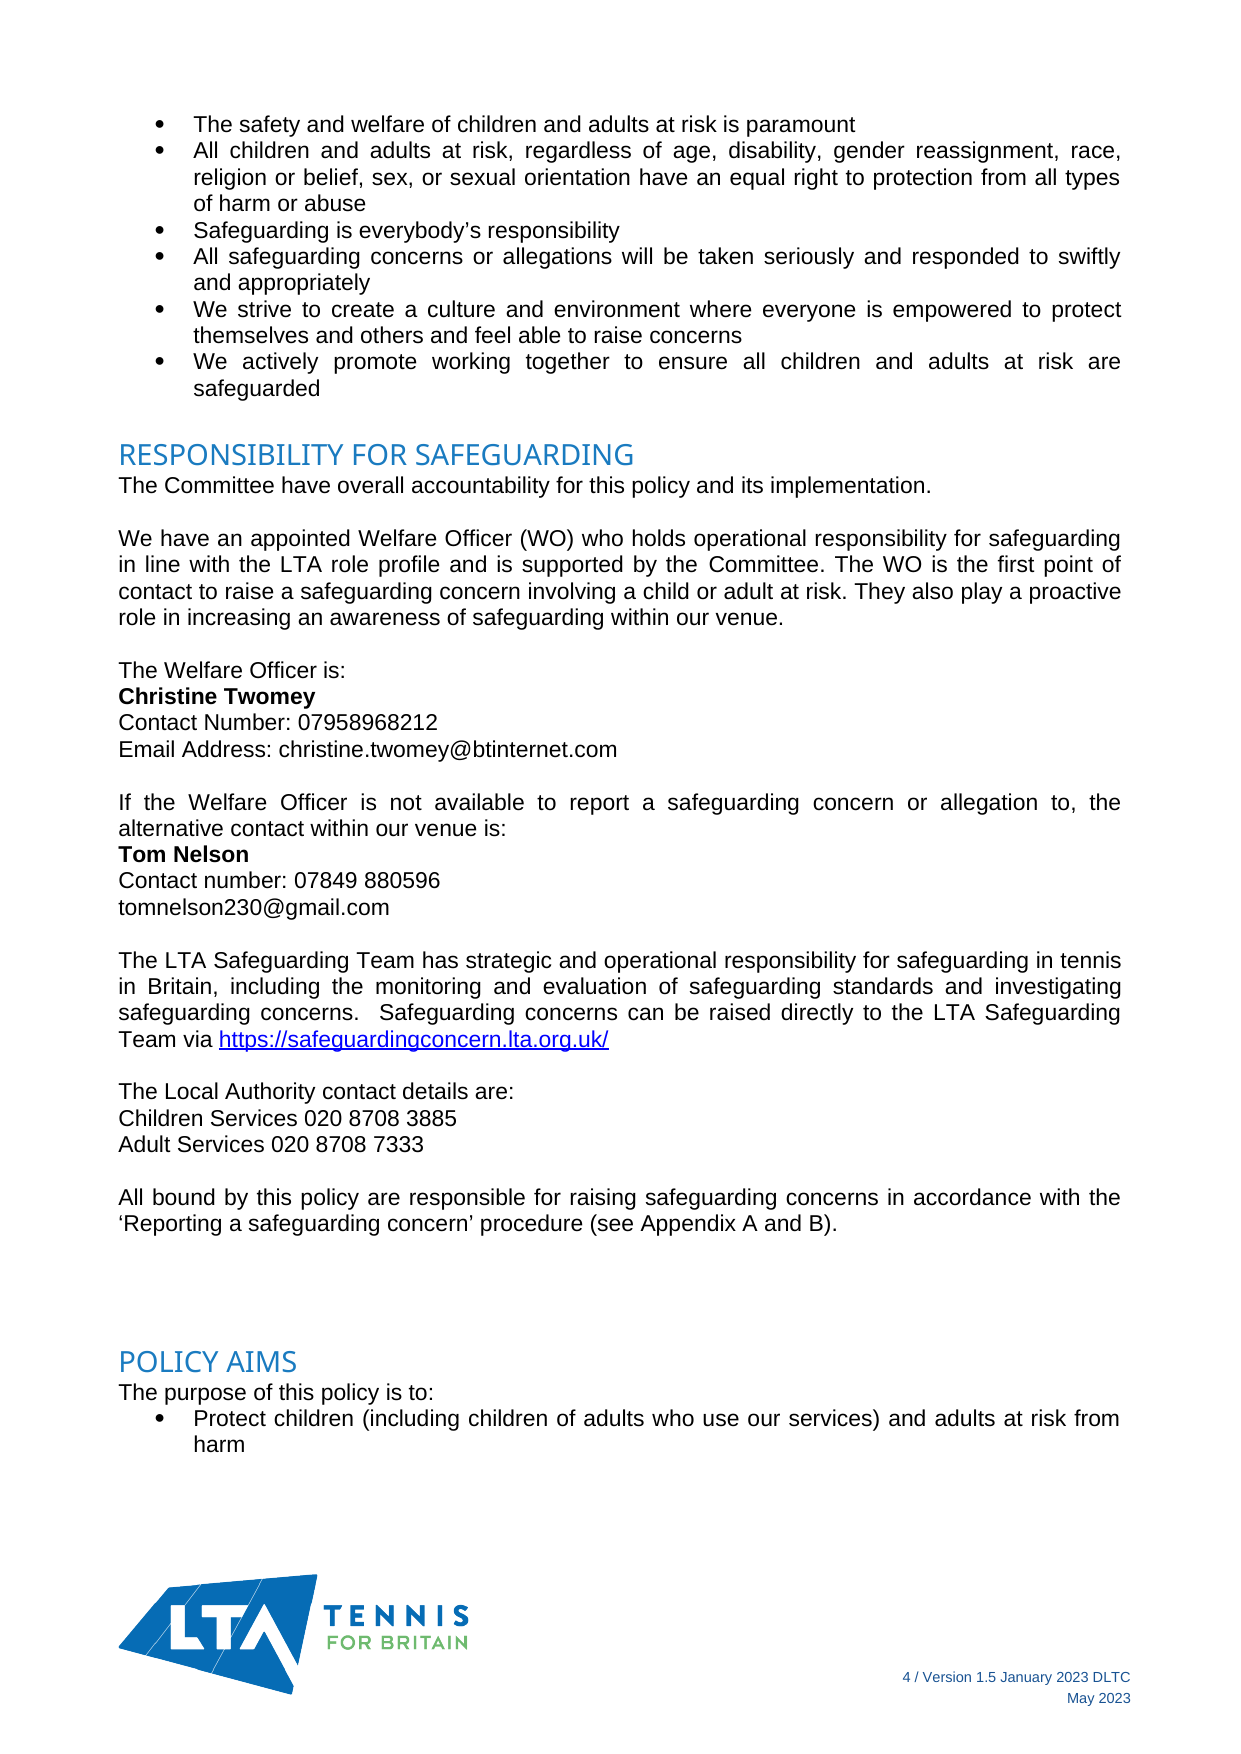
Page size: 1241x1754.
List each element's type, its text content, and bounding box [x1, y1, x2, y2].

list Protect children (including children of adults who use our services) and adults at risk from harm [156, 1405, 1122, 1458]
list Safeguarding is everybody’s responsibility [156, 217, 1122, 243]
list We strive to create a culture and environment where everyone is empowered to protect themselves and others and feel able to raise concerns [156, 296, 1122, 348]
list All safeguarding concerns or allegations will be taken seriously and responded to swiftly and appropriately [156, 243, 1122, 296]
subtitle POLICY AIMS [118, 1345, 1122, 1379]
text The Committee have overall accountability for this policy and its implementation. [118, 472, 1122, 498]
text Contact Number: 07958968212 [118, 709, 1122, 736]
list We actively promote working together to ensure all children and adults at risk are safeguarded [156, 348, 1122, 401]
subtitle RESPONSIBILITY FOR SAFEGUARDING [118, 438, 1122, 472]
text If the Welfare Officer is not available to report a safeguarding concern or allegation to, the alternative contact within our venue is: [118, 788, 1122, 841]
text Tom Nelson [118, 841, 1122, 867]
text We have an appointed Welfare Officer (WO) who holds operational responsibility for safeguarding in line with the LTA role profile and is supported by the Committee. The WO is the first point of contact to raise a safeguarding concern involving a child or adult at risk. They also play a proactive role in increasing an awareness of safeguarding within our venue. [118, 525, 1122, 630]
text The Welfare Officer is: [118, 657, 1122, 683]
list All children and adults at risk, regardless of age, disability, gender reassignment, race, religion or belief, sex, or sexual orientation have an equal right to protection from all types of harm or abuse [156, 137, 1122, 217]
text Christine Twomey [118, 683, 1122, 709]
text The LTA Safeguarding Team has strategic and operational responsibility for safeguarding in tennis in Britain, including the monitoring and evaluation of safeguarding standards and investigating safeguarding concerns. Safeguarding concerns can be raised directly to the LTA Safeguarding Team via https://safeguardingconcern.lta.org.uk/ [118, 947, 1122, 1052]
text Contact number: 07849 880596 [118, 867, 1122, 894]
text All bound by this policy are responsible for raising safeguarding concerns in accordance with the ‘Reporting a safeguarding concern’ procedure (see Appendix A and B). [118, 1184, 1122, 1236]
text Email Address: christine.twomey@btinternet.com [118, 736, 1122, 762]
text tomnelson230@gmail.com [118, 894, 1122, 920]
text The purpose of this policy is to: [118, 1379, 1122, 1405]
text Adult Services 020 8708 7333 [118, 1131, 1122, 1157]
list The safety and welfare of children and adults at risk is paramount [156, 111, 1122, 137]
text Children Services 020 8708 3885 [118, 1105, 1122, 1131]
text The Local Authority contact details are: [118, 1078, 1122, 1105]
picture [0, 1500, 1241, 1754]
